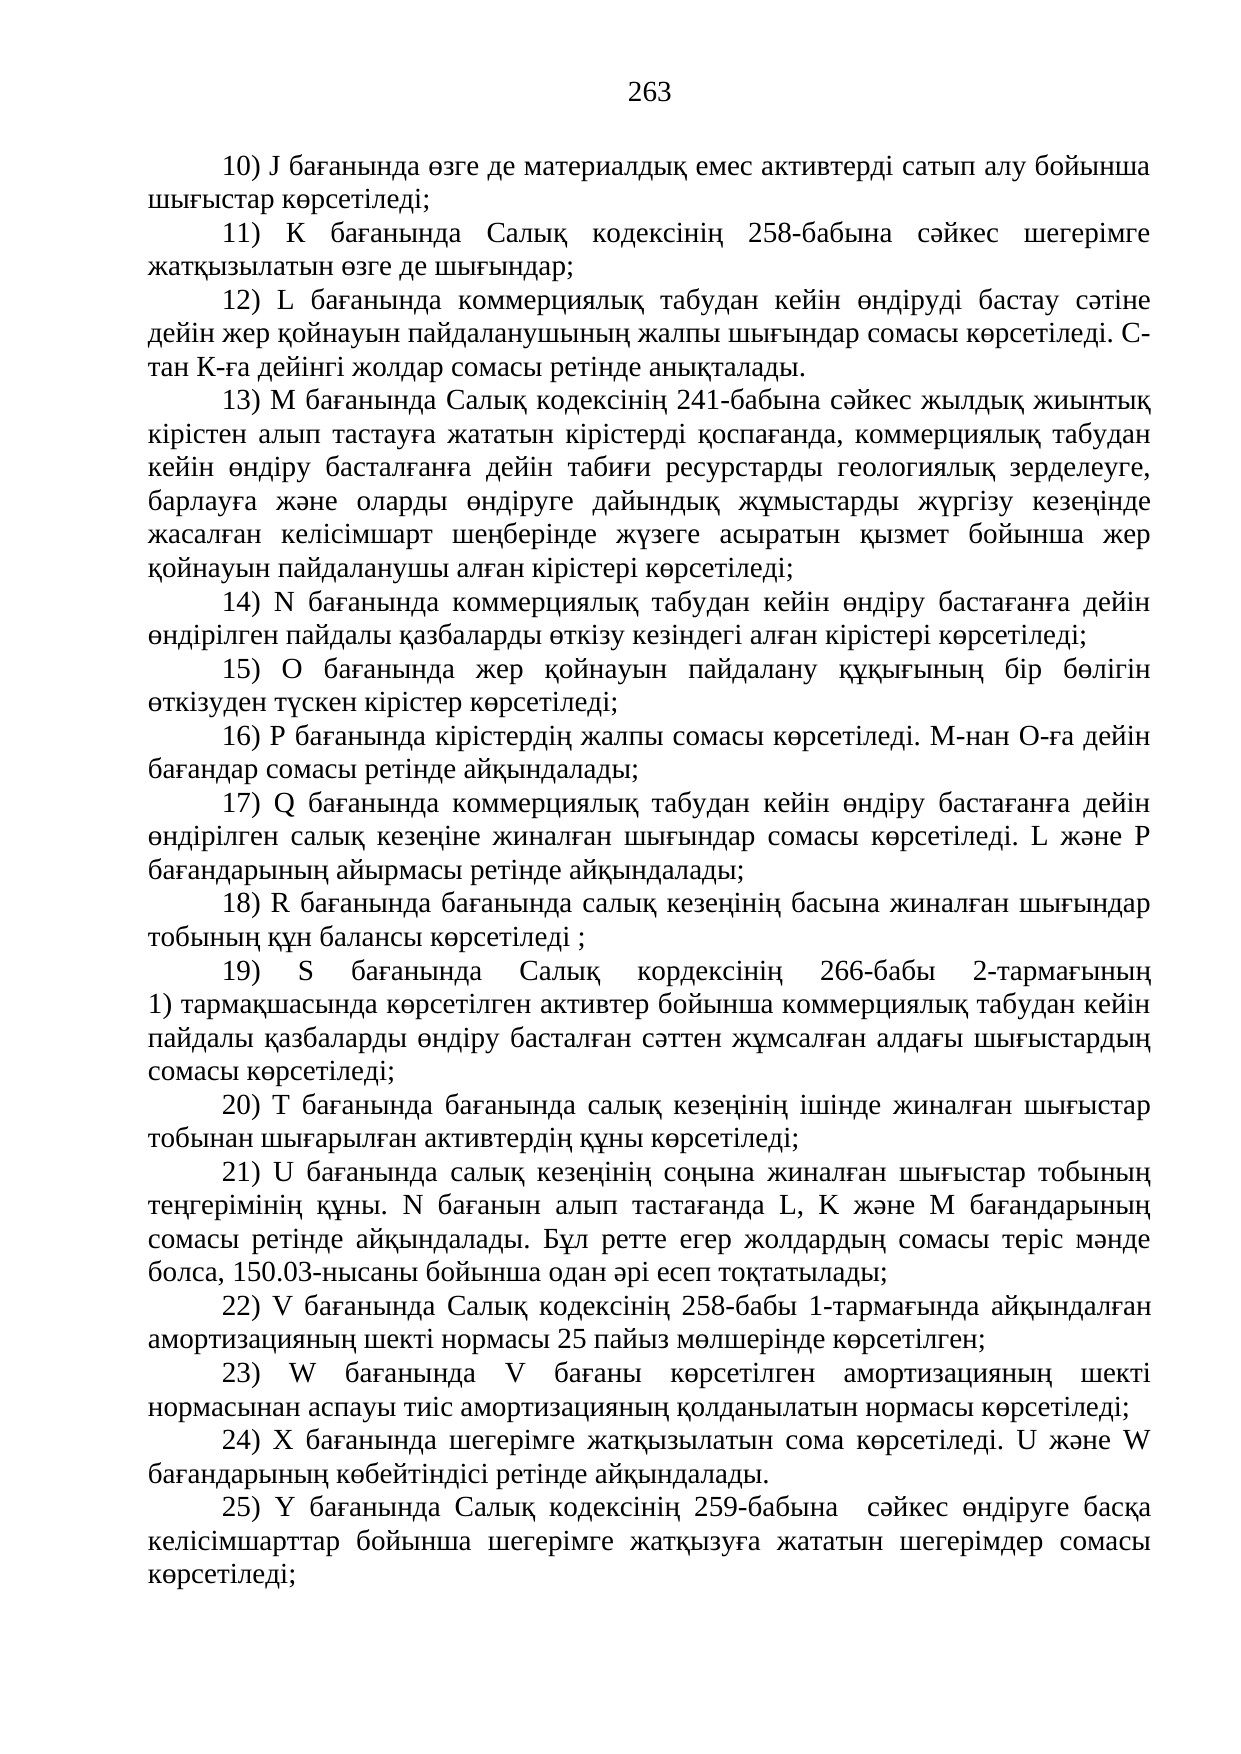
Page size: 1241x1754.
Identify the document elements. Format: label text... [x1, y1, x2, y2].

text 17) Q бағанында коммерциялық табудан кейін өндіру бастағанға дейін өндірілген салық кезеңіне жиналған шығындар сомасы көрсетіледі. L және P бағандарының айырмасы ретінде айқындалады; [148, 785, 1152, 886]
text 23) W бағанында V бағаны көрcетiлген амортизацияның шектi нормасынан аспауы тиіс амортизацияның қолданылатын нормасы көрсетiледi; [148, 1355, 1152, 1422]
text 25) Y бағанында Салық кодексiнiң 259-бабына сәйкес өндіруге басқа келісімшарттар бойынша шегерімге жатқызуға жататын шегерімдер сомасы көрсетіледі; [148, 1489, 1152, 1590]
text 19) S бағанында Салық кордексінің 266-бабы 2-тармағының 1) тармақшасында көрсетілген активтер бойынша коммерциялық табудан кейін пайдалы қазбаларды өндіру басталған сәттен жұмсалған алдағы шығыстардың сомасы көрсетіледі; [148, 953, 1152, 1087]
text 13) М бағанында Салық кодексінің 241-бабына сәйкес жылдық жиынтық кірістен алып тастауға жататын кірістерді қоспағанда, коммерциялық табудан кейін өндіру басталғанға дейін табиғи ресурстарды геологиялық зерделеуге, барлауға және оларды өндiруге дайындық жұмыстарды жүргізу кезеңінде жасалған келісімшарт шеңберінде жүзеге асыратын қызмет бойынша жер қойнауын пайдаланушы алған кірістері көрсетіледі; [148, 382, 1152, 584]
text 21) U бағанында салық кезеңінің соңына жиналған шығыстар тобының теңгерімінің құны. N бағанын алып тастағанда L, K және M бағандарының сомасы ретінде айқындалады. Бұл ретте егер жолдардың сомасы теріс мәнде болса, 150.03-нысаны бойынша одан әрі есеп тоқтатылады; [148, 1154, 1152, 1288]
text 18) R бағанында бағанында салық кезеңiнiң басына жиналған шығындар тобының құн балансы көрсетiледi ; [148, 886, 1152, 953]
text 24) Х бағанында шегерімге жатқызылатын сома көрсетiледi. U және W бағандарының көбейтіндісі ретінде айқындалады. [148, 1422, 1152, 1489]
text 14) N бағанында коммерциялық табудан кейін өндіру бастағанға дейін өндірілген пайдалы қазбаларды өткізу кезіндегі алған кірістері көрсетіледі; [148, 584, 1152, 651]
text 20) Т бағанында бағанында салық кезеңiнiң ішінде жиналған шығыстар тобынан шығарылған активтердiң құны көрсетiледi; [148, 1087, 1152, 1154]
text 11) К бағанында Салық кодексінің 258-бабына сәйкес шегерімге жатқызылатын өзге де шығындар; [148, 215, 1152, 282]
text 12) L бағанында коммерциялық табудан кейін өндіруді бастау сәтіне дейін жер қойнауын пайдаланушының жалпы шығындар сомасы көрсетіледі. С-тан К-ға дейінгі жолдар сомасы ретінде анықталады. [148, 282, 1152, 382]
text 15) О бағанында жер қойнауын пайдалану құқығының бір бөлігін өткізуден түскен кірістер көрсетіледі; [148, 651, 1152, 718]
text 22) V бағанында Салық кодексiнiң 258-бабы 1-тармағында айқындалған амортизацияның шектi нормасы 25 пайыз мөлшерiнде көрсетiлген; [148, 1288, 1152, 1355]
text 16) P бағанында кірістердің жалпы сомасы көрсетіледі. М-нан О-ға дейін бағандар сомасы ретінде айқындалады; [148, 718, 1152, 785]
text 10) J бағанында өзге де материалдық емес активтерді сатып алу бойынша шығыстар көрсетіледі; [148, 148, 1152, 215]
